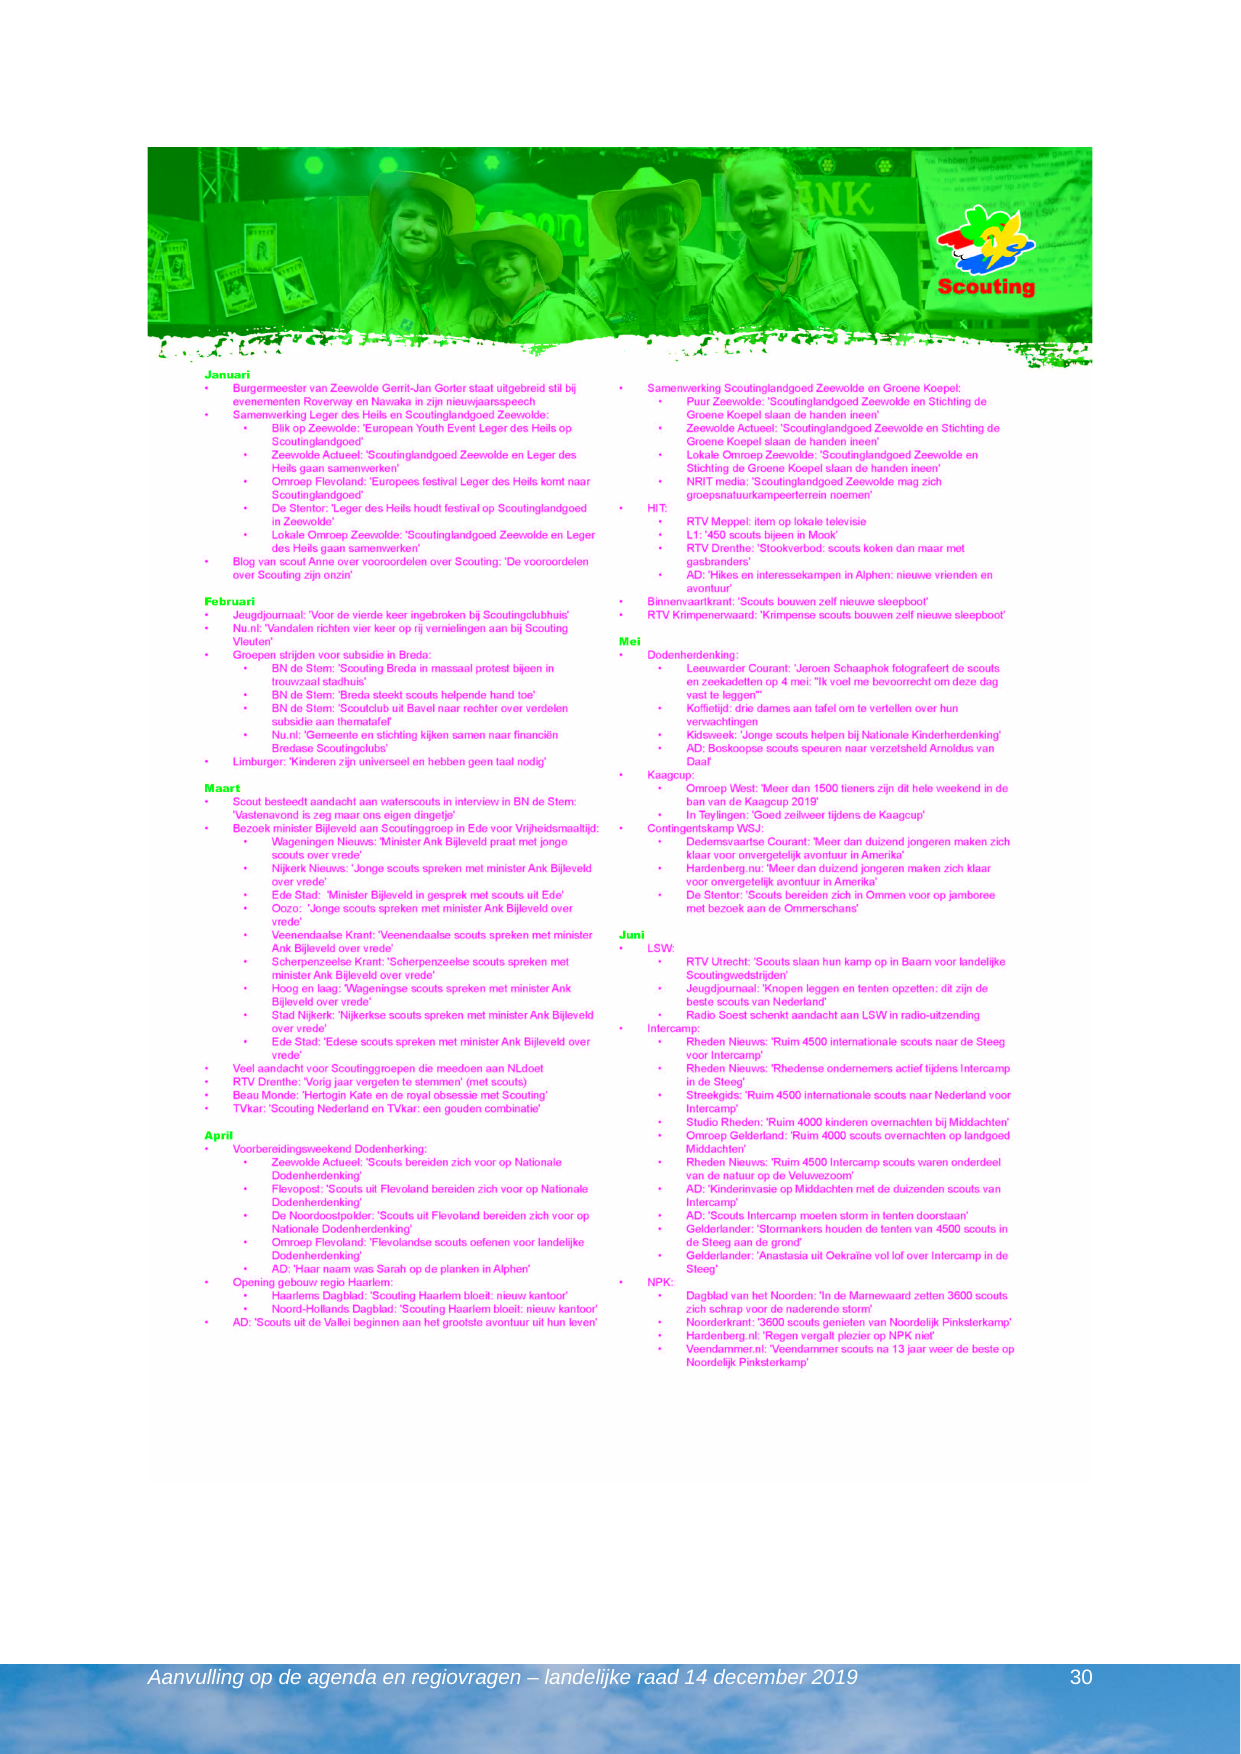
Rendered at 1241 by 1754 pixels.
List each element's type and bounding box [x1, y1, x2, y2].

picture [0, 1664, 1241, 1754]
picture [147, 147, 1093, 1484]
